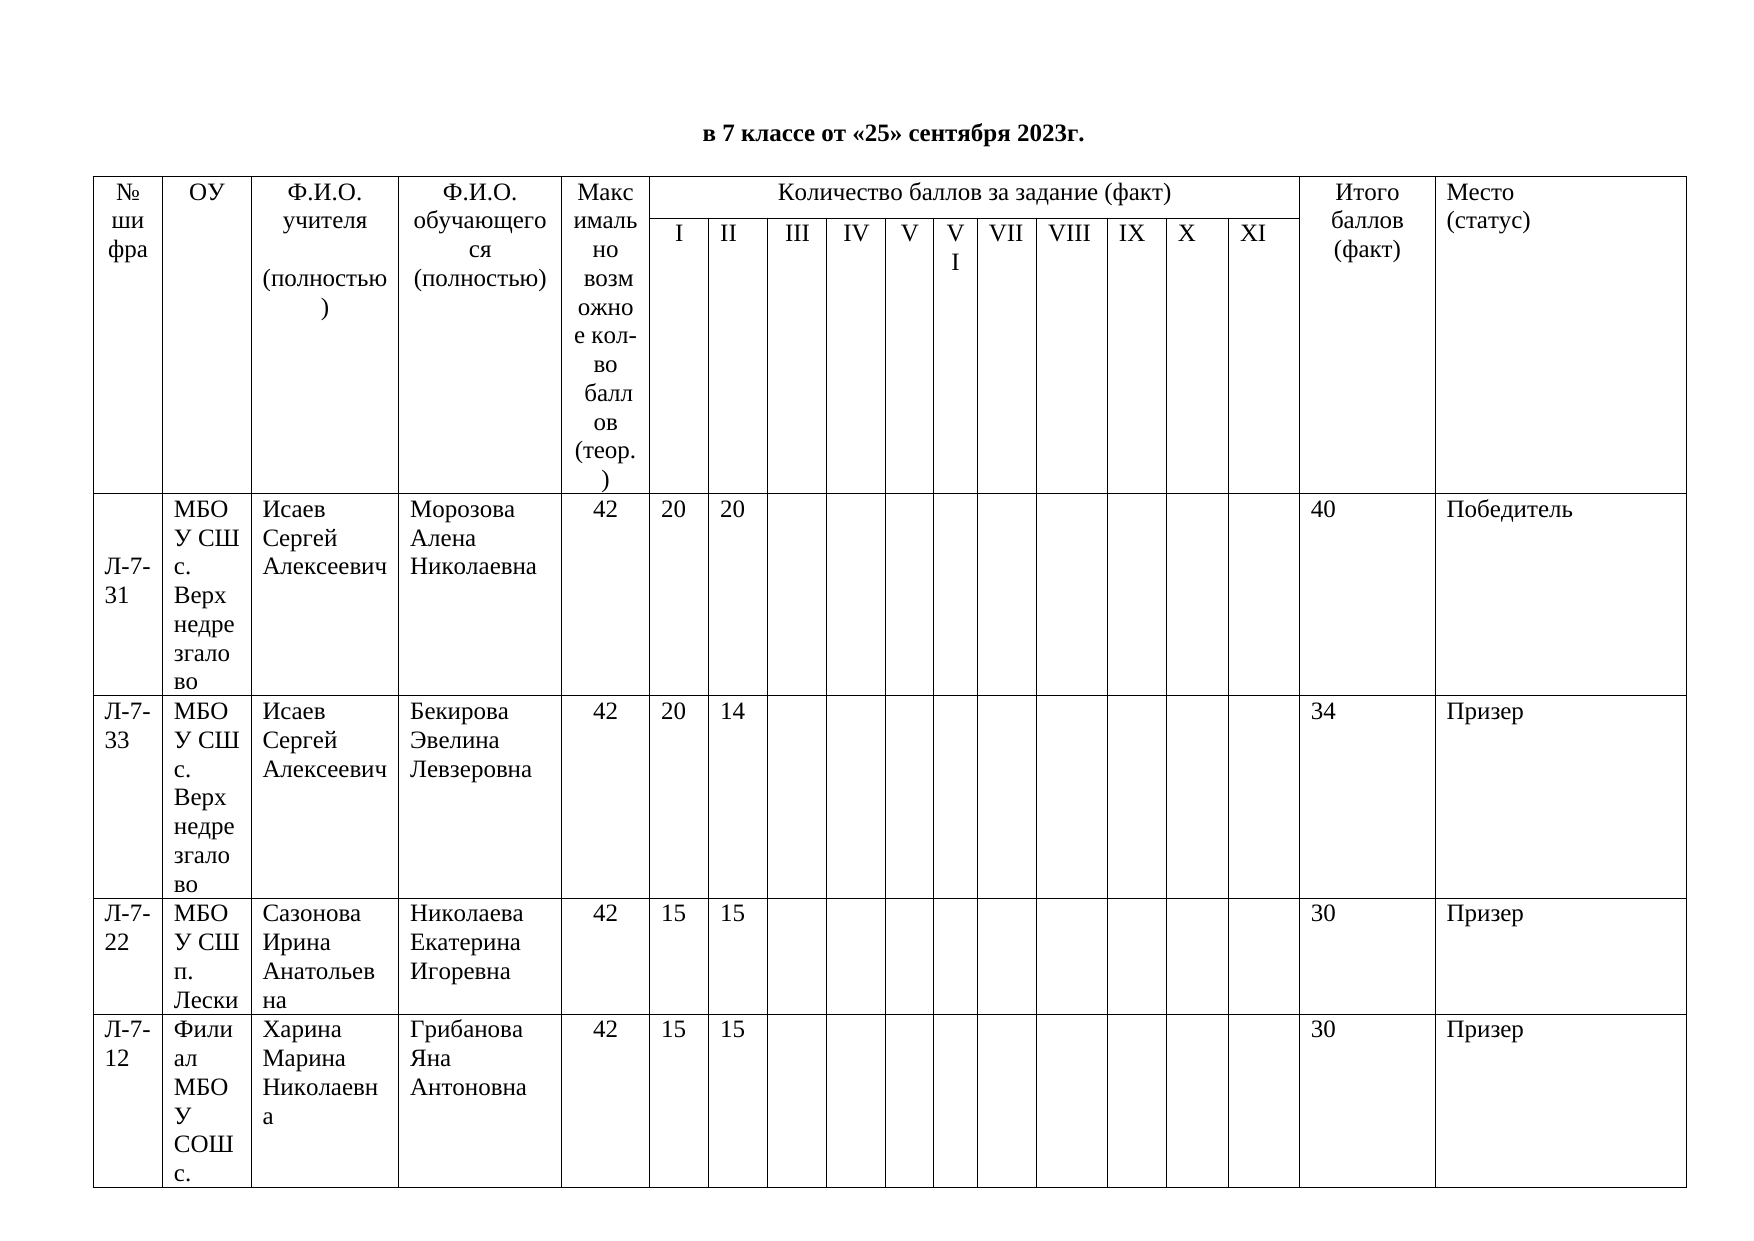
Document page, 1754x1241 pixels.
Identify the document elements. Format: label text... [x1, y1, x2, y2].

table_cell [768, 899, 826, 1013]
table_cell Исаев Сергей Алексеевич [252, 494, 398, 695]
table_cell Исаев Сергей Алексеевич [252, 696, 398, 897]
table_cell Л-7-12 [94, 1015, 162, 1187]
table_header Количество баллов за задание (факт) [650, 177, 1299, 217]
table_cell Сазонова Ирина Анатольевна [252, 899, 398, 1013]
table_cell [934, 494, 977, 695]
table_cell [827, 494, 885, 695]
table_cell 15 [709, 1015, 767, 1187]
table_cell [163, 1015, 251, 1187]
table_cell [1108, 494, 1166, 695]
table_header ОУ [163, 177, 251, 493]
table_cell [978, 1015, 1036, 1187]
table_cell [1108, 696, 1166, 897]
table_cell [768, 696, 826, 897]
table_cell [768, 1015, 826, 1187]
table_cell I [650, 219, 708, 493]
table_cell [934, 696, 977, 897]
table_cell 42 [562, 1015, 649, 1187]
table_cell 20 [650, 494, 708, 695]
table_cell 42 [562, 494, 649, 695]
table_cell [1229, 899, 1299, 1013]
table_cell [1167, 696, 1228, 897]
table_cell [1108, 1015, 1166, 1187]
table_cell МБОУ СШ с. Верхнедрезгалово [163, 494, 251, 695]
table_cell IX [1108, 219, 1166, 493]
table_header Итого баллов (факт) [1300, 177, 1435, 493]
table_cell Победитель [1436, 494, 1686, 695]
table_cell [768, 494, 826, 695]
table_cell Л-7-31 [94, 494, 162, 695]
table_cell 20 [650, 696, 708, 897]
table_cell [1108, 899, 1166, 1013]
table_cell [978, 494, 1036, 695]
table_cell [934, 899, 977, 1013]
table_header № шифра [94, 177, 162, 493]
table_cell Л-7-22 [94, 899, 162, 1013]
table_cell Призер [1436, 1015, 1686, 1187]
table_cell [252, 1015, 398, 1187]
table_cell [1037, 1015, 1107, 1187]
table_cell 14 [709, 696, 767, 897]
table_cell [827, 1015, 885, 1187]
table_cell 20 [709, 494, 767, 695]
table_cell Призер [1436, 899, 1686, 1013]
table_cell X [1167, 219, 1228, 493]
table_header Место (статус) [1436, 177, 1686, 493]
table_cell 34 [1300, 696, 1435, 897]
table_cell V [886, 219, 933, 493]
table_cell 30 [1300, 1015, 1435, 1187]
table_cell [886, 494, 933, 695]
table_cell [1167, 494, 1228, 695]
table_cell [1229, 1015, 1299, 1187]
table_cell [827, 899, 885, 1013]
table_cell [1037, 494, 1107, 695]
table_cell 40 [1300, 494, 1435, 695]
table_cell 42 [562, 899, 649, 1013]
table_cell 15 [650, 1015, 708, 1187]
table_cell [1167, 899, 1228, 1013]
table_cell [399, 1015, 561, 1187]
table_cell [978, 899, 1036, 1013]
table_cell 30 [1300, 899, 1435, 1013]
table_header Ф.И.О. обучающегося (полностью) [399, 177, 561, 493]
table_cell [1167, 1015, 1228, 1187]
table_cell Л-7-33 [94, 696, 162, 897]
table_cell III [768, 219, 826, 493]
table_cell [978, 696, 1036, 897]
table_cell МБОУ СШ п. Лески [163, 899, 251, 1013]
table_cell II [709, 219, 767, 493]
table_cell 15 [709, 899, 767, 1013]
table_cell 15 [650, 899, 708, 1013]
table_cell VII [978, 219, 1036, 493]
table_cell [1037, 899, 1107, 1013]
table_cell [1229, 696, 1299, 897]
table_cell [1229, 494, 1299, 695]
table_cell Морозова Алена Николаевна [399, 494, 561, 695]
table_cell [886, 1015, 933, 1187]
table_cell 42 [562, 696, 649, 897]
text в 7 классе от «25» сентября 2023г. [118, 118, 1668, 147]
table_cell VI [934, 219, 977, 493]
table_cell Николаева Екатерина Игоревна [399, 899, 561, 1013]
table_cell [1037, 696, 1107, 897]
table_cell XI [1229, 219, 1299, 493]
table_cell [886, 899, 933, 1013]
table_header Ф.И.О. учителя (полностью) [252, 177, 398, 493]
table_cell [934, 1015, 977, 1187]
table_cell [827, 696, 885, 897]
table_cell VIII [1037, 219, 1107, 493]
table_cell МБОУ СШ с. Верхнедрезгалово [163, 696, 251, 897]
table_cell Призер [1436, 696, 1686, 897]
table_cell [886, 696, 933, 897]
table_cell Бекирова Эвелина Левзеровна [399, 696, 561, 897]
table_cell IV [827, 219, 885, 493]
table_header Максимально возможное кол-во баллов (теор.) [562, 177, 649, 493]
